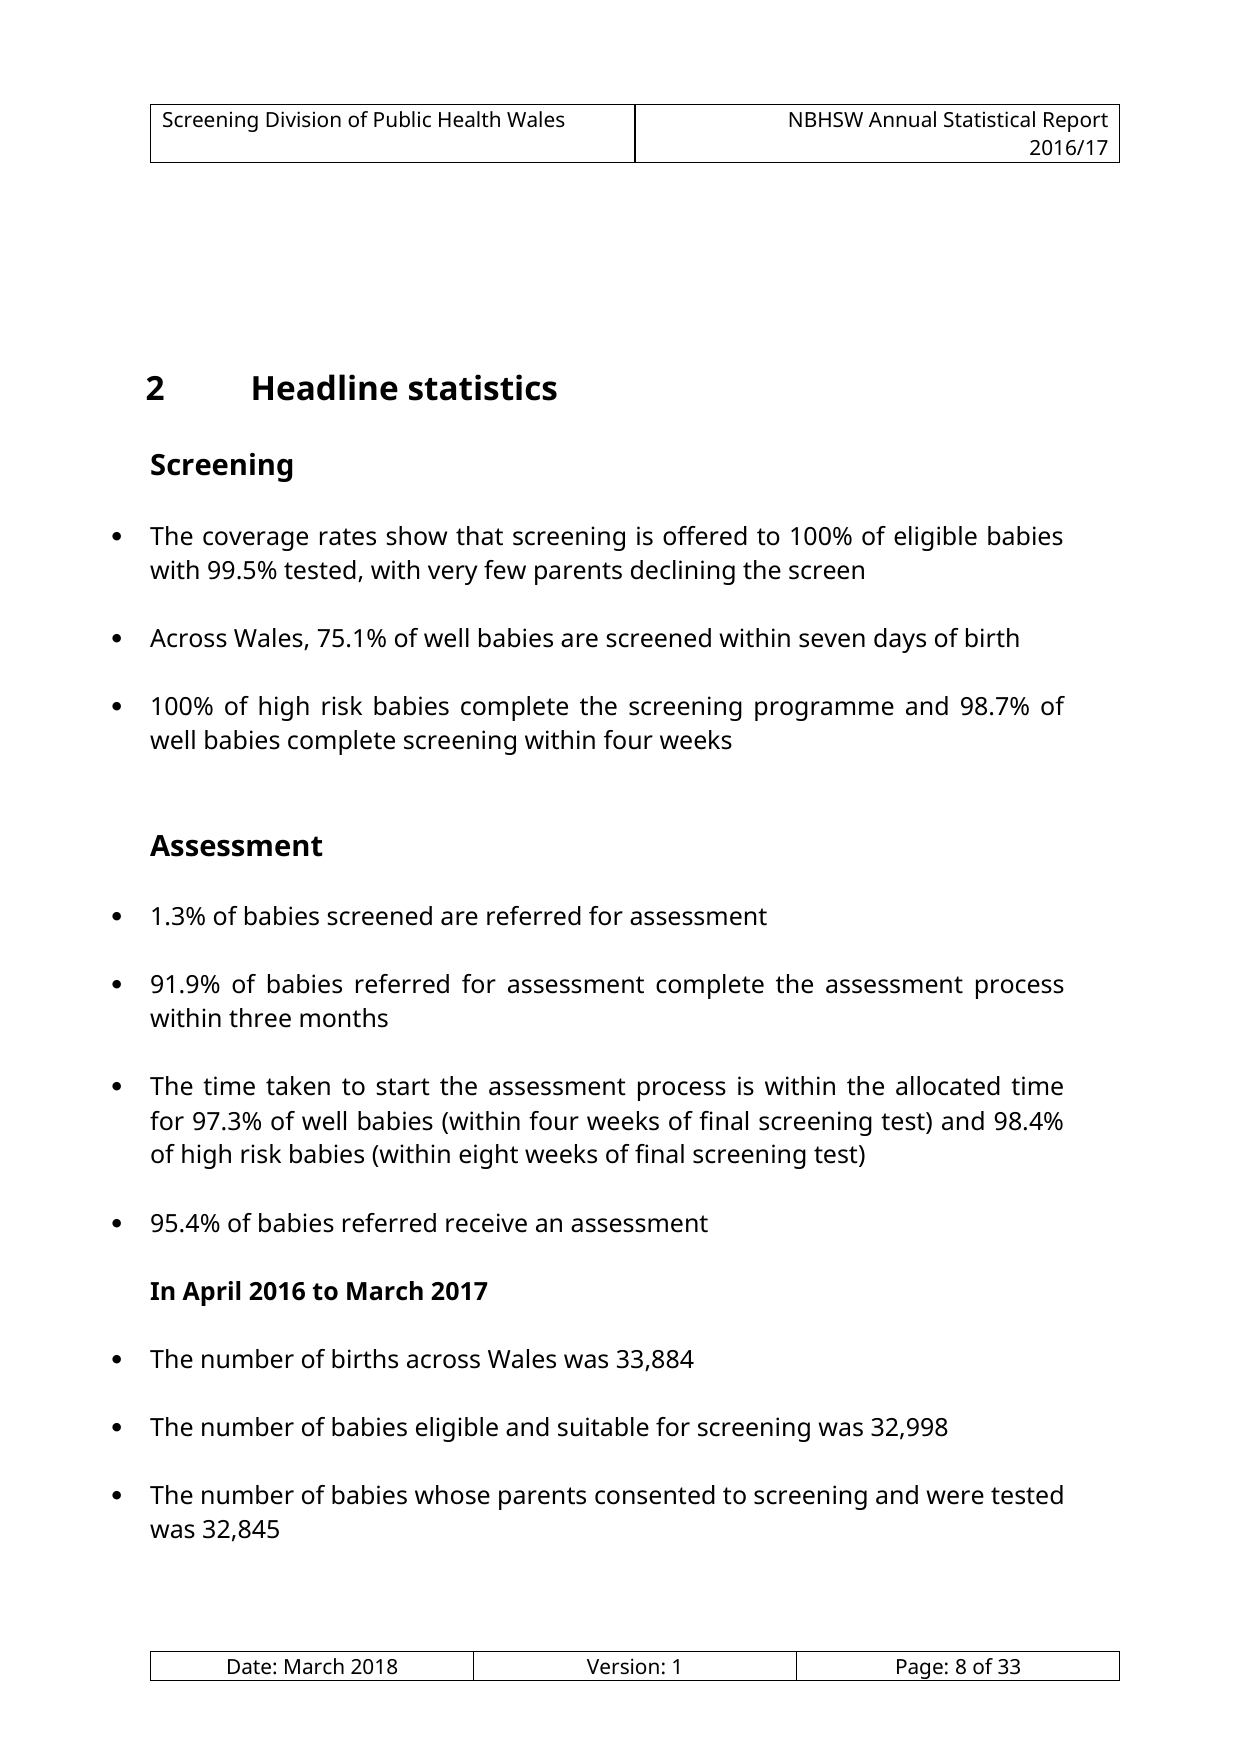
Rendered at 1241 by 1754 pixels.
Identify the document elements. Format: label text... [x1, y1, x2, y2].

list 91.9% of babies referred for assessment complete the assessment process within three months [112, 967, 1065, 1035]
list The number of births across Wales was 33,884 [112, 1342, 1065, 1376]
list The time taken to start the assessment process is within the allocated time for 97.3% of well babies (within four weeks of final screening test) and 98.4% of high risk babies (within eight weeks of final screening test) [112, 1069, 1065, 1171]
text In April 2016 to March 2017 [150, 1273, 1065, 1307]
list The coverage rates show that screening is offered to 100% of eligible babies with 99.5% tested, with very few parents declining the screen [112, 518, 1065, 587]
text Assessment [150, 825, 1065, 865]
list 100% of high risk babies complete the screening programme and 98.7% of well babies complete screening within four weeks [112, 689, 1065, 757]
subtitle Headline statistics [145, 365, 1057, 411]
list The number of babies eligible and suitable for screening was 32,998 [112, 1410, 1065, 1444]
list The number of babies whose parents consented to screening and were tested was 32,845 [112, 1478, 1065, 1546]
list 95.4% of babies referred receive an assessment [112, 1205, 1065, 1239]
text Screening [150, 445, 1065, 484]
list 1.3% of babies screened are referred for assessment [112, 899, 1065, 933]
list Across Wales, 75.1% of well babies are screened within seven days of birth [112, 621, 1065, 655]
